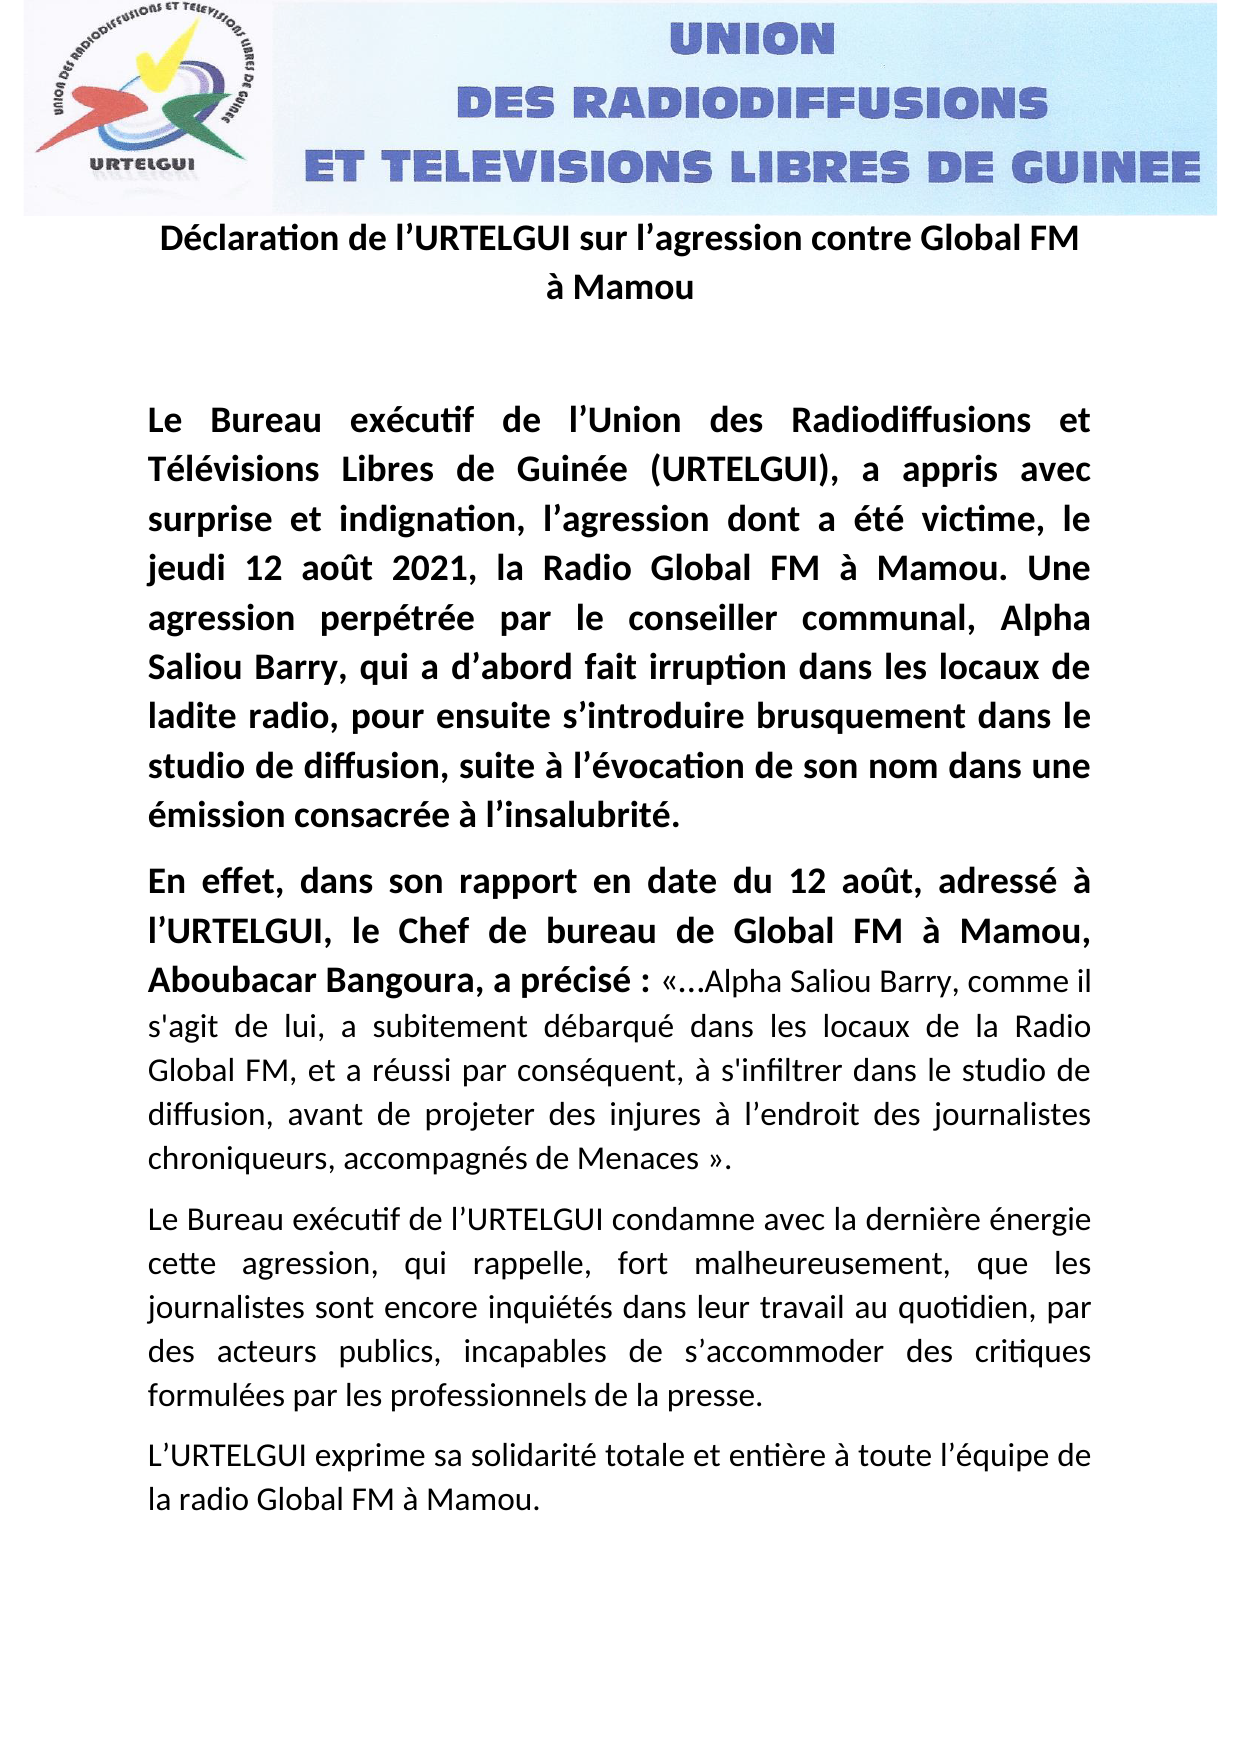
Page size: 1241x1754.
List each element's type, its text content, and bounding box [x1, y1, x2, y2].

text Le Bureau exécutif de l’URTELGUI condamne avec la dernière énergie cette agression, qui rappelle, fort malheureusement, que les journalistes sont encore inquiétés dans leur travail au quotidien, par des acteurs publics, incapables de s’accommoder des critiques formulées par les professionnels de la presse. [148, 1198, 1093, 1414]
text En effet, dans son rapport en date du 12 août, adressé à l’URTELGUI, le Chef de bureau de Global FM à Mamou, Aboubacar Bangoura, a précisé : «…Alpha Saliou Barry, comme il s'agit de lui, a subitement débarqué dans les locaux de la Radio Global FM, et a réussi par conséquent, à s'infiltrer dans le studio de diffusion, avant de projeter des injures à l’endroit des journalistes chroniqueurs, accompagnés de Menaces ». [148, 857, 1093, 1178]
text L’URTELGUI exprime sa solidarité totale et entière à toute l’équipe de la radio Global FM à Mamou. [148, 1434, 1093, 1519]
text Le Bureau exécutif de l’Union des Radiodiffusions et Télévisions Libres de Guinée (URTELGUI), a appris avec surprise et indignation, l’agression dont a été victime, le jeudi 12 août 2021, la Radio Global FM à Mamou. Une agression perpétrée par le conseiller communal, Alpha Saliou Barry, qui a d’abord fait irruption dans les locaux de ladite radio, pour ensuite s’introduire brusquement dans le studio de diffusion, suite à l’évocation de son nom dans une émission consacrée à l’insalubrité. [148, 396, 1093, 837]
text Déclaration de l’URTELGUI sur l’agression contre Global FM à Mamou [148, 214, 1093, 309]
